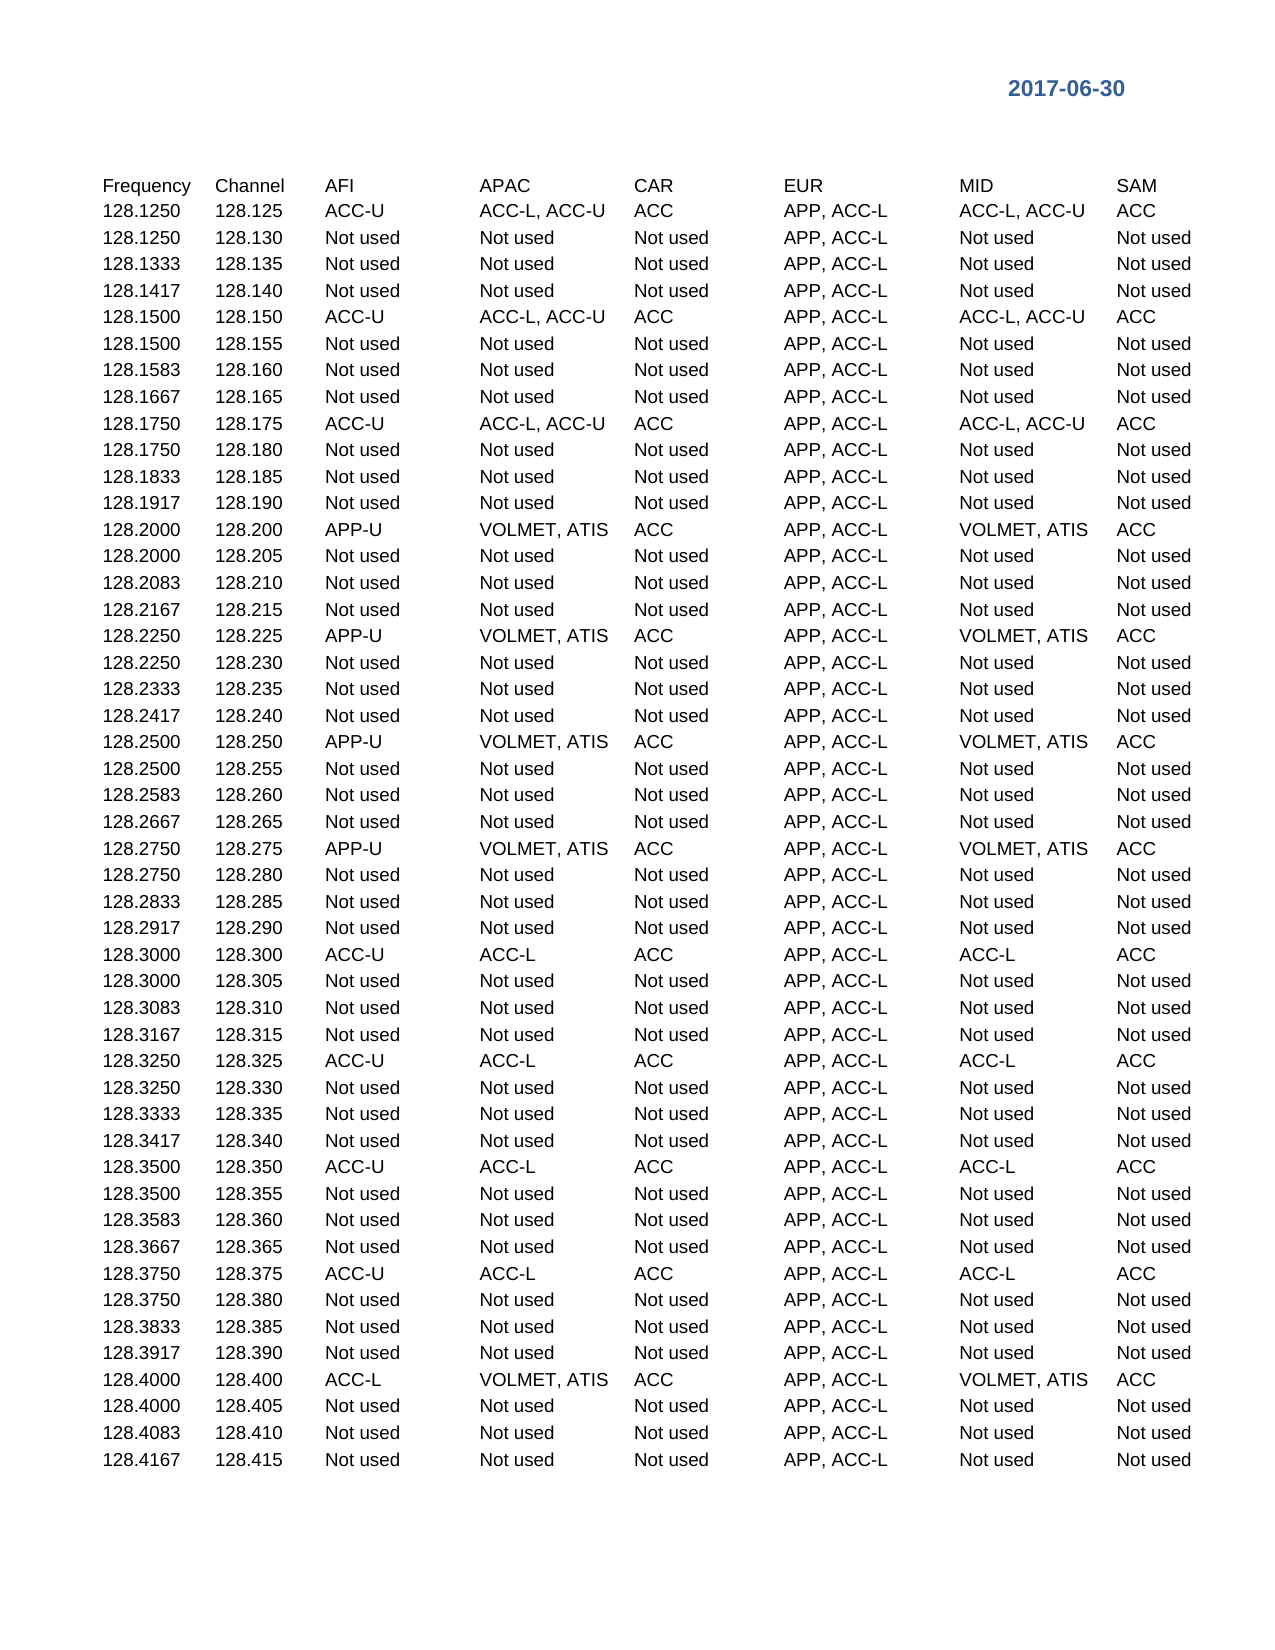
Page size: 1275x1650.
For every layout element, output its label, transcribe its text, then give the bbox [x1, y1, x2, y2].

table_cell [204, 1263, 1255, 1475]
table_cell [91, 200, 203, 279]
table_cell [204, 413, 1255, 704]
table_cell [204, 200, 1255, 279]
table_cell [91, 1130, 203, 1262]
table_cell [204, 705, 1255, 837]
table_header Frequency [91, 150, 203, 200]
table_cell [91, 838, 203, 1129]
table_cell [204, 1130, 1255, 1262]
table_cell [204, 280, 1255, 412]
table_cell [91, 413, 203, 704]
table_header MID [948, 150, 1105, 200]
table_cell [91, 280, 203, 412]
table_header CAR [623, 150, 772, 200]
table_header EUR [772, 150, 948, 200]
table_header APAC [468, 150, 623, 200]
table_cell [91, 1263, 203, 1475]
table_header SAM [1105, 150, 1255, 200]
table_header AFI [314, 150, 468, 200]
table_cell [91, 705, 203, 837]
table_header Channel [204, 150, 314, 200]
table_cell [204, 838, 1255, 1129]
